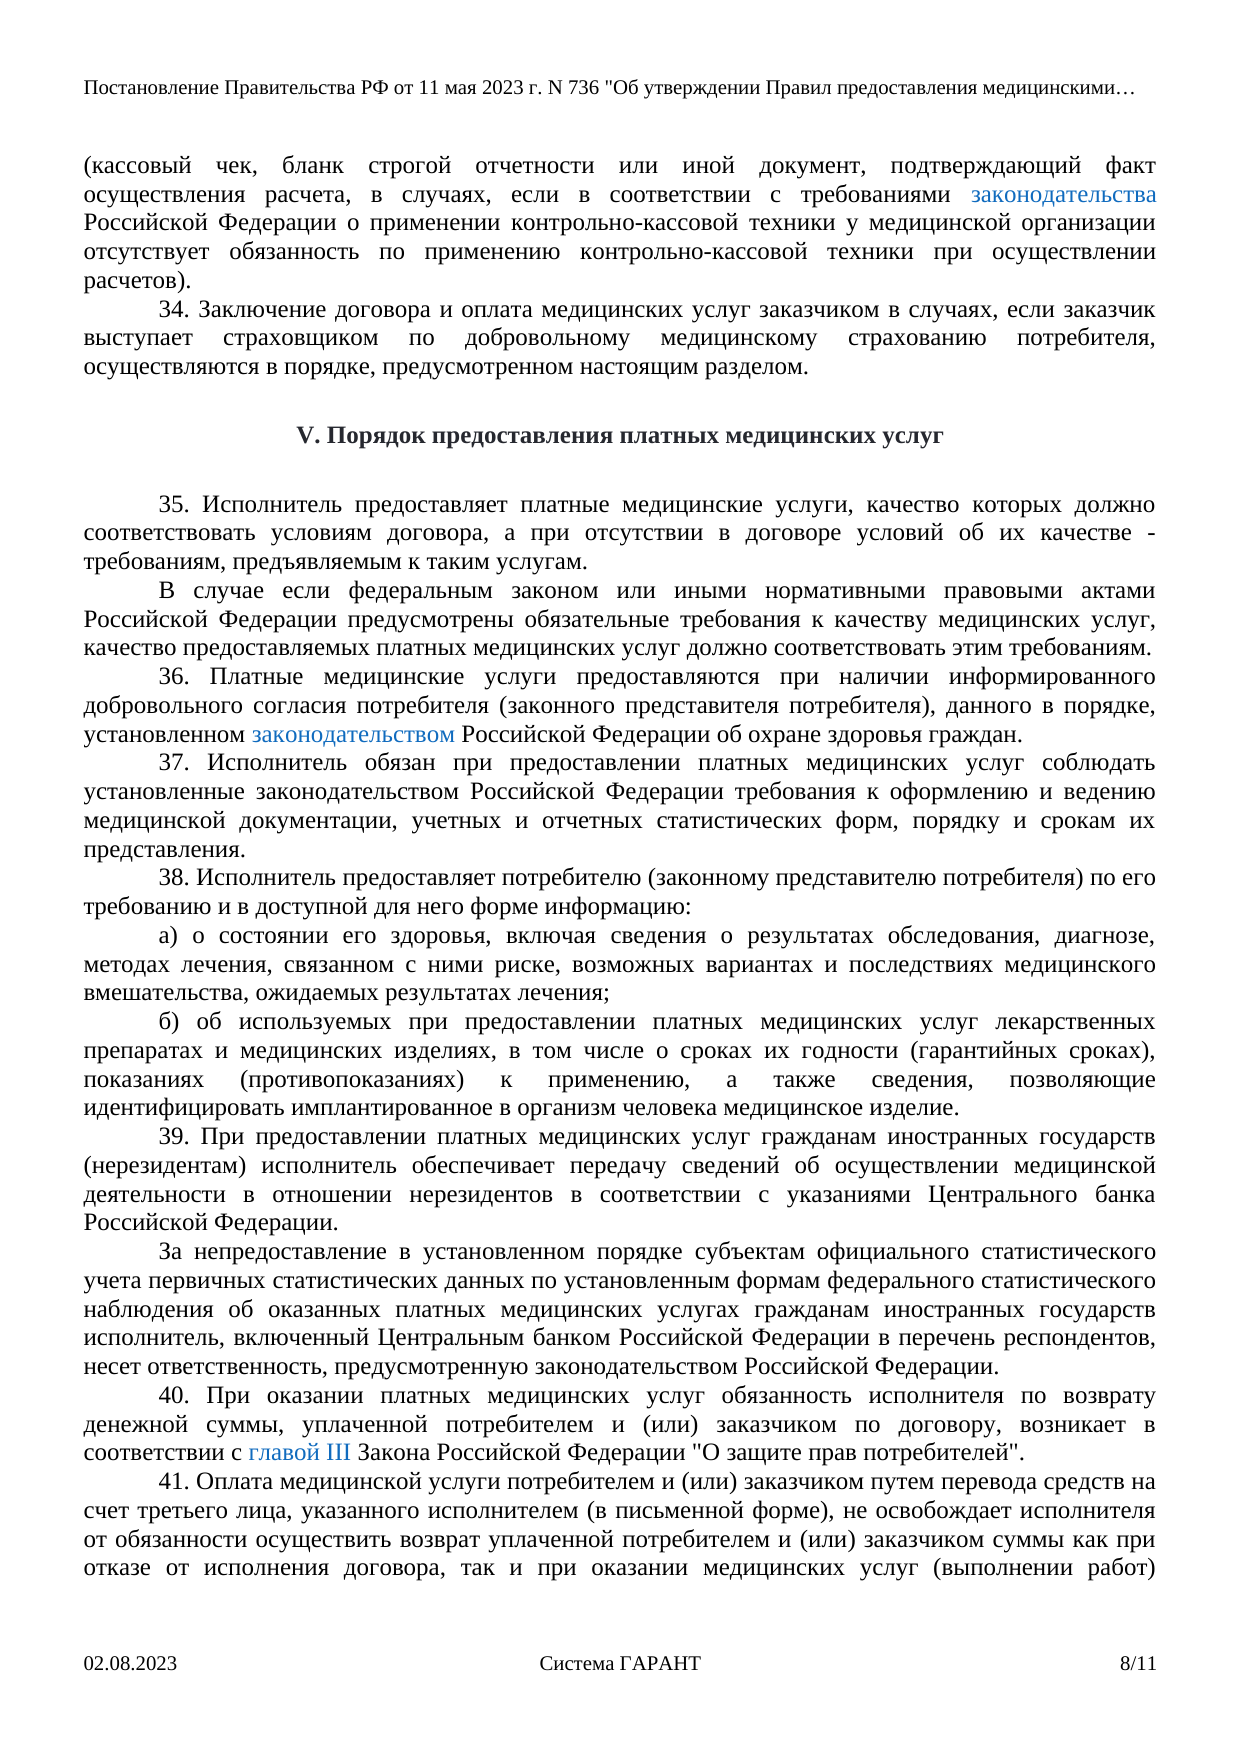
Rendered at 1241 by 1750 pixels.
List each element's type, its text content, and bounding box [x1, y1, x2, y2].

text 40. При оказании платных медицинских услуг обязанность исполнителя по возврату денежной суммы, уплаченной потребителем и (или) заказчиком по договору, возникает в соответствии с главой III Закона Российской Федерации "О защите прав потребителей". [83, 1380, 1157, 1466]
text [83, 1466, 1157, 1581]
text В случае если федеральным законом или иными нормативными правовыми актами Российской Федерации предусмотрены обязательные требования к качеству медицинских услуг, качество предоставляемых платных медицинских услуг должно соответствовать этим требованиям. [83, 575, 1157, 661]
text За непредоставление в установленном порядке субъектам официального статистического учета первичных статистических данных по установленным формам федерального статистического наблюдения об оказанных платных медицинских услугах гражданам иностранных государств исполнитель, включенный Центральным банком Российской Федерации в перечень респондентов, несет ответственность, предусмотренную законодательством Российской Федерации. [83, 1236, 1157, 1380]
text 35. Исполнитель предоставляет платные медицинские услуги, качество которых должно соответствовать условиям договора, а при отсутствии в договоре условий об их качестве - требованиям, предъявляемым к таким услугам. [83, 489, 1157, 575]
text 37. Исполнитель обязан при предоставлении платных медицинских услуг соблюдать установленные законодательством Российской Федерации требования к оформлению и ведению медицинской документации, учетных и отчетных статистических форм, порядку и срокам их представления. [83, 747, 1157, 862]
text 38. Исполнитель предоставляет потребителю (законному представителю потребителя) по его требованию и в доступной для него форме информацию: [83, 862, 1157, 920]
text 39. При предоставлении платных медицинских услуг гражданам иностранных государств (нерезидентам) исполнитель обеспечивает передачу сведений об осуществлении медицинской деятельности в отношении нерезидентов в соответствии с указаниями Центрального банка Российской Федерации. [83, 1121, 1157, 1236]
text 36. Платные медицинские услуги предоставляются при наличии информированного добровольного согласия потребителя (законного представителя потребителя), данного в порядке, установленном законодательством Российской Федерации об охране здоровья граждан. [83, 661, 1157, 747]
text а) о состоянии его здоровья, включая сведения о результатах обследования, диагнозе, методах лечения, связанном с ними риске, возможных вариантах и последствиях медицинского вмешательства, ожидаемых результатах лечения; [83, 920, 1157, 1006]
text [83, 150, 1157, 294]
text б) об используемых при предоставлении платных медицинских услуг лекарственных препаратах и медицинских изделиях, в том числе о сроках их годности (гарантийных сроках), показаниях (противопоказаниях) к применению, а также сведения, позволяющие идентифицировать имплантированное в организм человека медицинское изделие. [83, 1006, 1157, 1121]
text 34. Заключение договора и оплата медицинских услуг заказчиком в случаях, если заказчик выступает страховщиком по добровольному медицинскому страхованию потребителя, осуществляются в порядке, предусмотренном настоящим разделом. [83, 294, 1157, 380]
subtitle V. Порядок предоставления платных медицинских услуг [83, 420, 1157, 449]
